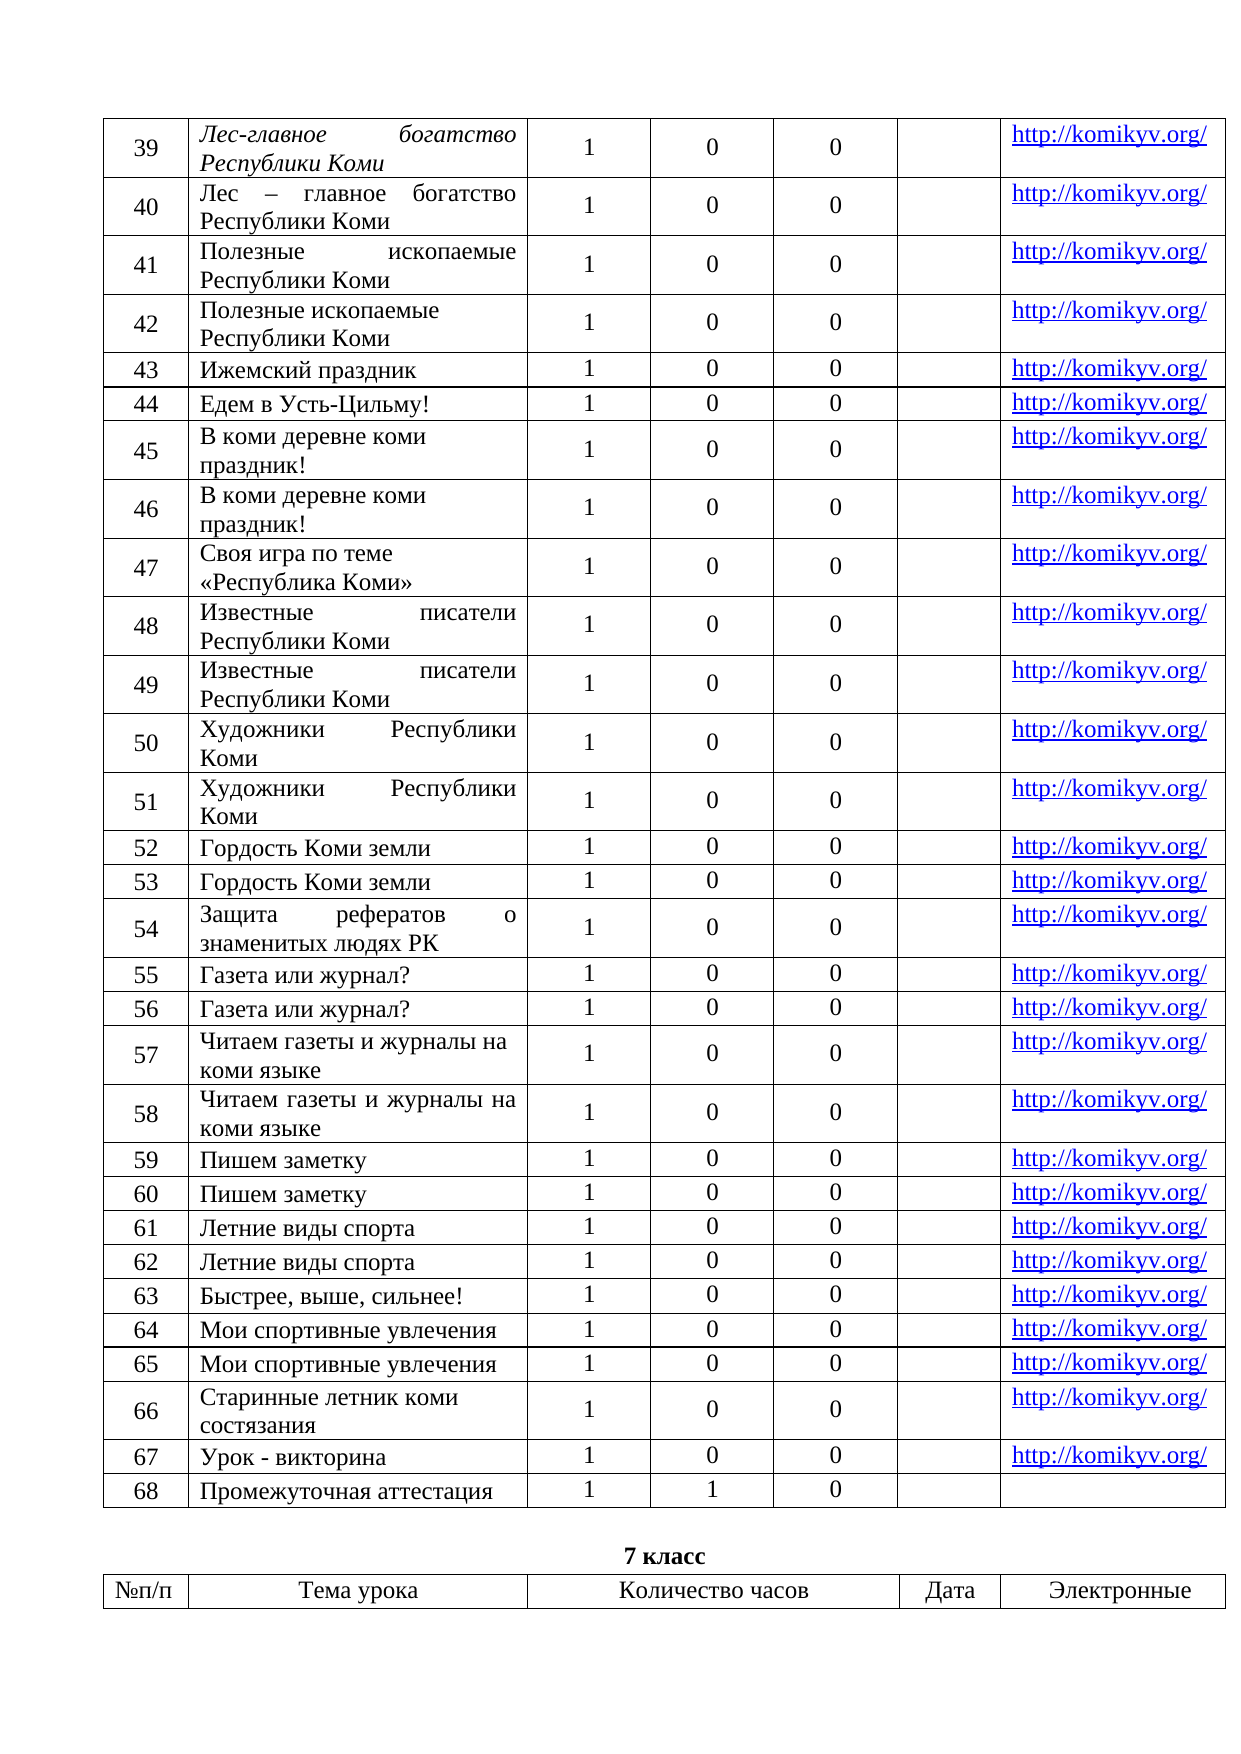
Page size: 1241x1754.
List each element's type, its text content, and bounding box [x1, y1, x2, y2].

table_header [1001, 1575, 1225, 1608]
table_cell http://komikyv.org/ [1001, 119, 1225, 177]
table_cell 41 [104, 236, 188, 294]
table_cell 0 [774, 714, 897, 772]
table_cell 45 [104, 421, 188, 479]
table_cell 1 [528, 714, 650, 772]
table_cell 55 [104, 958, 188, 991]
table_cell http://komikyv.org/ [1001, 421, 1225, 479]
table_cell 0 [774, 353, 897, 386]
table_cell [898, 1085, 1000, 1142]
table_cell 51 [104, 773, 188, 830]
table_header Дата изучения [900, 1575, 1000, 1608]
table_cell 50 [104, 714, 188, 772]
table_cell [898, 899, 1000, 957]
table_cell 0 [651, 295, 773, 352]
table_cell 0 [774, 1440, 897, 1473]
table_cell 0 [774, 899, 897, 957]
table_cell 0 [651, 1211, 773, 1244]
table_cell 1 [528, 1279, 650, 1312]
table_cell 67 [104, 1440, 188, 1473]
table_cell 1 [528, 831, 650, 864]
table_cell 0 [651, 1348, 773, 1381]
table_cell http://komikyv.org/ [1001, 539, 1225, 596]
table_cell Известные писатели Республики Коми [189, 656, 527, 713]
table_cell 0 [651, 1382, 773, 1439]
table_cell [898, 295, 1000, 352]
table_cell 1 [528, 421, 650, 479]
table_cell 1 [528, 597, 650, 654]
table_cell 0 [651, 597, 773, 654]
table_cell Защита рефератов о знаменитых людях РК [189, 899, 527, 957]
table_cell 0 [651, 958, 773, 991]
table_cell 1 [528, 1314, 650, 1346]
table_cell 0 [774, 1245, 897, 1278]
table_cell http://komikyv.org/ [1001, 178, 1225, 235]
table_cell 0 [774, 236, 897, 294]
table_cell 1 [528, 236, 650, 294]
table_cell 1 [528, 119, 650, 177]
table_cell 64 [104, 1314, 188, 1346]
table_cell 0 [651, 992, 773, 1025]
table_cell Газета или журнал? [189, 992, 527, 1025]
table_cell 0 [774, 119, 897, 177]
table_cell 1 [528, 480, 650, 537]
table_cell Читаем газеты и журналы на коми языке [189, 1085, 527, 1142]
table_cell 0 [774, 1177, 897, 1210]
table_cell [898, 1143, 1000, 1176]
table_cell Полезные ископаемые Республики Коми [189, 236, 527, 294]
table_cell [898, 1474, 1000, 1507]
table_cell 62 [104, 1245, 188, 1278]
table_cell 0 [651, 1177, 773, 1210]
table_cell http://komikyv.org/ [1001, 992, 1225, 1025]
table_cell [898, 1314, 1000, 1346]
table_cell http://komikyv.org/ [1001, 714, 1225, 772]
table_cell http://komikyv.org/ [1001, 1085, 1225, 1142]
table_cell Мои спортивные увлечения [189, 1348, 527, 1381]
table_cell 1 [528, 1348, 650, 1381]
table_header №п/п [104, 1575, 188, 1608]
table_cell 0 [774, 831, 897, 864]
table_cell http://komikyv.org/ [1001, 1211, 1225, 1244]
table_cell 0 [774, 1474, 897, 1507]
table_cell Известные писатели Республики Коми [189, 597, 527, 654]
table_cell Ижемский праздник [189, 353, 527, 386]
table_cell 0 [651, 539, 773, 596]
table_cell 1 [528, 539, 650, 596]
table_cell 0 [651, 831, 773, 864]
table_cell 0 [774, 773, 897, 830]
table_cell 0 [651, 1245, 773, 1278]
table_cell 0 [774, 295, 897, 352]
table_cell 0 [651, 773, 773, 830]
table_cell http://komikyv.org/ [1001, 1026, 1225, 1083]
table_cell http://komikyv.org/ [1001, 236, 1225, 294]
table_cell 0 [774, 597, 897, 654]
table_cell 1 [528, 1177, 650, 1210]
table_cell http://komikyv.org/ [1001, 1245, 1225, 1278]
table_cell [898, 773, 1000, 830]
table_cell http://komikyv.org/ [1001, 1382, 1225, 1439]
table_cell 52 [104, 831, 188, 864]
table_cell Гордость Коми земли [189, 865, 527, 898]
table_cell http://komikyv.org/ [1001, 656, 1225, 713]
table_cell http://komikyv.org/ [1001, 773, 1225, 830]
table_cell 1 [528, 656, 650, 713]
table_cell 61 [104, 1211, 188, 1244]
table_cell [898, 1245, 1000, 1278]
table_cell 0 [651, 656, 773, 713]
table_cell 0 [774, 1348, 897, 1381]
table_cell 1 [528, 1143, 650, 1176]
table_cell Художники Республики Коми [189, 714, 527, 772]
table_cell 0 [651, 1026, 773, 1083]
table_cell 42 [104, 295, 188, 352]
table_cell 56 [104, 992, 188, 1025]
table_cell 48 [104, 597, 188, 654]
table_cell Лес-главное богатство Республики Коми [189, 119, 527, 177]
table_cell 0 [774, 1314, 897, 1346]
table_cell 0 [651, 1440, 773, 1473]
table_cell 0 [774, 421, 897, 479]
table_cell 1 [651, 1474, 773, 1507]
table_cell 0 [651, 236, 773, 294]
table_cell [898, 1348, 1000, 1381]
table_cell Летние виды спорта [189, 1245, 527, 1278]
table_cell http://komikyv.org/ [1001, 865, 1225, 898]
table_cell 0 [774, 992, 897, 1025]
table_header Количество часов [528, 1575, 899, 1608]
table_cell http://komikyv.org/ [1001, 480, 1225, 537]
table_cell Летние виды спорта [189, 1211, 527, 1244]
text 7 класс [177, 1541, 1152, 1570]
table_cell [898, 1211, 1000, 1244]
table_cell Мои спортивные увлечения [189, 1314, 527, 1346]
table_cell 1 [528, 1085, 650, 1142]
table_cell 1 [528, 295, 650, 352]
table_cell 63 [104, 1279, 188, 1312]
table_cell 0 [774, 1143, 897, 1176]
table_cell http://komikyv.org/ [1001, 899, 1225, 957]
table_cell http://komikyv.org/ [1001, 1143, 1225, 1176]
table_cell 66 [104, 1382, 188, 1439]
table_cell [898, 656, 1000, 713]
table_cell Своя игра по теме «Республика Коми» [189, 539, 527, 596]
table_cell http://komikyv.org/ [1001, 388, 1225, 420]
table_cell 0 [651, 1085, 773, 1142]
table_cell 0 [651, 1143, 773, 1176]
table_cell 0 [651, 178, 773, 235]
table_cell [898, 480, 1000, 537]
table_cell http://komikyv.org/ [1001, 597, 1225, 654]
table_cell 0 [651, 119, 773, 177]
table_cell 39 [104, 119, 188, 177]
table_cell http://komikyv.org/ [1001, 1279, 1225, 1312]
table_cell 1 [528, 1474, 650, 1507]
table_cell [898, 992, 1000, 1025]
table_cell 1 [528, 1382, 650, 1439]
table_cell http://komikyv.org/ [1001, 831, 1225, 864]
table_cell В коми деревне коми праздник! [189, 480, 527, 537]
table_cell Едем в Усть-Цильму! [189, 388, 527, 420]
table_cell 0 [651, 899, 773, 957]
table_cell http://komikyv.org/ [1001, 1440, 1225, 1473]
table_cell 0 [774, 388, 897, 420]
table_cell 1 [528, 992, 650, 1025]
table_cell [898, 597, 1000, 654]
table_cell [898, 388, 1000, 420]
table_cell 0 [774, 1279, 897, 1312]
table_cell [898, 1440, 1000, 1473]
table_cell Пишем заметку [189, 1177, 527, 1210]
table_cell 0 [774, 1382, 897, 1439]
table_cell 1 [528, 1245, 650, 1278]
table_cell Урок - викторина [189, 1440, 527, 1473]
table_cell [1001, 1474, 1225, 1507]
table_cell Лес – главное богатство Республики Коми [189, 178, 527, 235]
table_cell 68 [104, 1474, 188, 1507]
table_cell 53 [104, 865, 188, 898]
table_cell [898, 236, 1000, 294]
table_cell http://komikyv.org/ [1001, 1177, 1225, 1210]
table_cell [898, 1382, 1000, 1439]
table_cell 0 [774, 539, 897, 596]
table_cell [898, 1279, 1000, 1312]
table_cell http://komikyv.org/ [1001, 353, 1225, 386]
table_cell 58 [104, 1085, 188, 1142]
table_cell Газета или журнал? [189, 958, 527, 991]
table_cell 0 [651, 353, 773, 386]
table_cell 43 [104, 353, 188, 386]
table_cell 60 [104, 1177, 188, 1210]
table_header Тема урока [189, 1575, 527, 1608]
table_cell 47 [104, 539, 188, 596]
table_cell 0 [774, 178, 897, 235]
table_cell 49 [104, 656, 188, 713]
table_cell 54 [104, 899, 188, 957]
table_cell 0 [651, 1314, 773, 1346]
table_cell Старинные летник коми состязания [189, 1382, 527, 1439]
table_cell 1 [528, 388, 650, 420]
table_cell 0 [774, 1085, 897, 1142]
table_cell 1 [528, 1026, 650, 1083]
table_cell 1 [528, 865, 650, 898]
table_cell [898, 353, 1000, 386]
table_cell [898, 1177, 1000, 1210]
table_cell Промежуточная аттестация [189, 1474, 527, 1507]
table_cell 0 [651, 714, 773, 772]
table_cell 1 [528, 353, 650, 386]
table_cell [898, 119, 1000, 177]
table_cell 0 [651, 421, 773, 479]
table_cell [898, 178, 1000, 235]
table_cell http://komikyv.org/ [1001, 1314, 1225, 1346]
table_cell 46 [104, 480, 188, 537]
table_cell [898, 831, 1000, 864]
table_cell 0 [774, 656, 897, 713]
table_cell 0 [651, 865, 773, 898]
table_cell [898, 539, 1000, 596]
table_cell В коми деревне коми праздник! [189, 421, 527, 479]
table_cell Быстрее, выше, сильнее! [189, 1279, 527, 1312]
table_cell [898, 865, 1000, 898]
table_cell http://komikyv.org/ [1001, 1348, 1225, 1381]
table_cell [898, 1026, 1000, 1083]
table_cell Полезные ископаемые Республики Коми [189, 295, 527, 352]
table_cell 1 [528, 1211, 650, 1244]
table_cell [898, 421, 1000, 479]
table_cell http://komikyv.org/ [1001, 295, 1225, 352]
table_cell Художники Республики Коми [189, 773, 527, 830]
table_cell http://komikyv.org/ [1001, 958, 1225, 991]
table_cell 0 [774, 865, 897, 898]
table_cell 44 [104, 388, 188, 420]
table_cell 65 [104, 1348, 188, 1381]
table_cell [898, 714, 1000, 772]
table_cell Гордость Коми земли [189, 831, 527, 864]
table_cell 1 [528, 178, 650, 235]
table_cell 0 [774, 958, 897, 991]
table_cell 0 [774, 1026, 897, 1083]
table_cell 59 [104, 1143, 188, 1176]
table_cell 0 [651, 1279, 773, 1312]
table_cell 1 [528, 773, 650, 830]
table_cell 1 [528, 958, 650, 991]
table_cell 57 [104, 1026, 188, 1083]
table_cell 40 [104, 178, 188, 235]
table_cell 1 [528, 899, 650, 957]
table_cell 1 [528, 1440, 650, 1473]
table_cell 0 [774, 1211, 897, 1244]
table_cell 0 [651, 480, 773, 537]
table_cell 0 [651, 388, 773, 420]
table_cell [898, 958, 1000, 991]
table_cell 0 [774, 480, 897, 537]
table_cell Пишем заметку [189, 1143, 527, 1176]
table_cell Читаем газеты и журналы на коми языке [189, 1026, 527, 1083]
